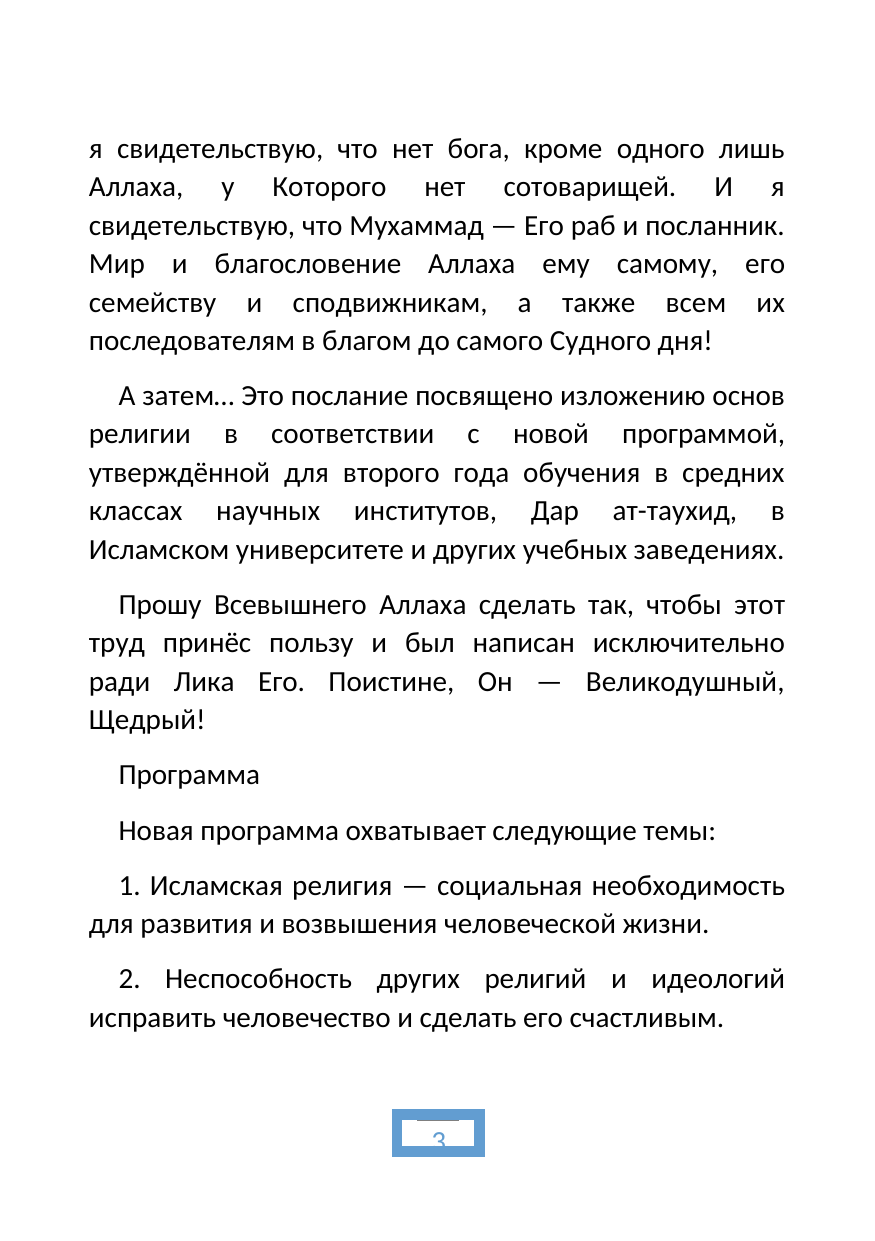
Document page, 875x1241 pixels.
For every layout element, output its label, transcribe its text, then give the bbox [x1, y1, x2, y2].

text Программа [89, 756, 785, 792]
text А затем… Это послание посвящено изложению основ религии в соответствии с новой программой, утверждённой для второго года обучения в средних классах научных институтов, Дар ат-таухид, в Исламском университете и других учебных заведениях. [89, 377, 785, 567]
text 1. Исламская религия — социальная необходимость для развития и возвышения человеческой жизни. [89, 867, 785, 941]
text И мы просим у Аллаха защиты от зла наших душ и наших дурных дел. Кого ведёт Аллах прямым путём, того никто не собьёт с этого пути, а кого Он покидает в заблуждении, того никто не выведет на прямой путь. И я свидетельствую, что нет бога, кроме одного лишь Аллаха, у Которого нет сотоварищей. И я свидетельствую, что Мухаммад — Его раб и посланник. Мир и благословение Аллаха ему самому, его семейству и сподвижникам, а также всем их последователям в благом до самого Судного дня! [89, 130, 785, 358]
text Прошу Всевышнего Аллаха сделать так, чтобы этот труд принёс пользу и был написан исключительно ради Лика Его. Поистине, Он — Великодушный, Щедрый! [89, 586, 785, 737]
text 2. Неспособность других религий и идеологий исправить человечество и сделать его счастливым. [89, 960, 785, 1034]
text Новая программа охватывает следующие темы: [89, 812, 785, 847]
